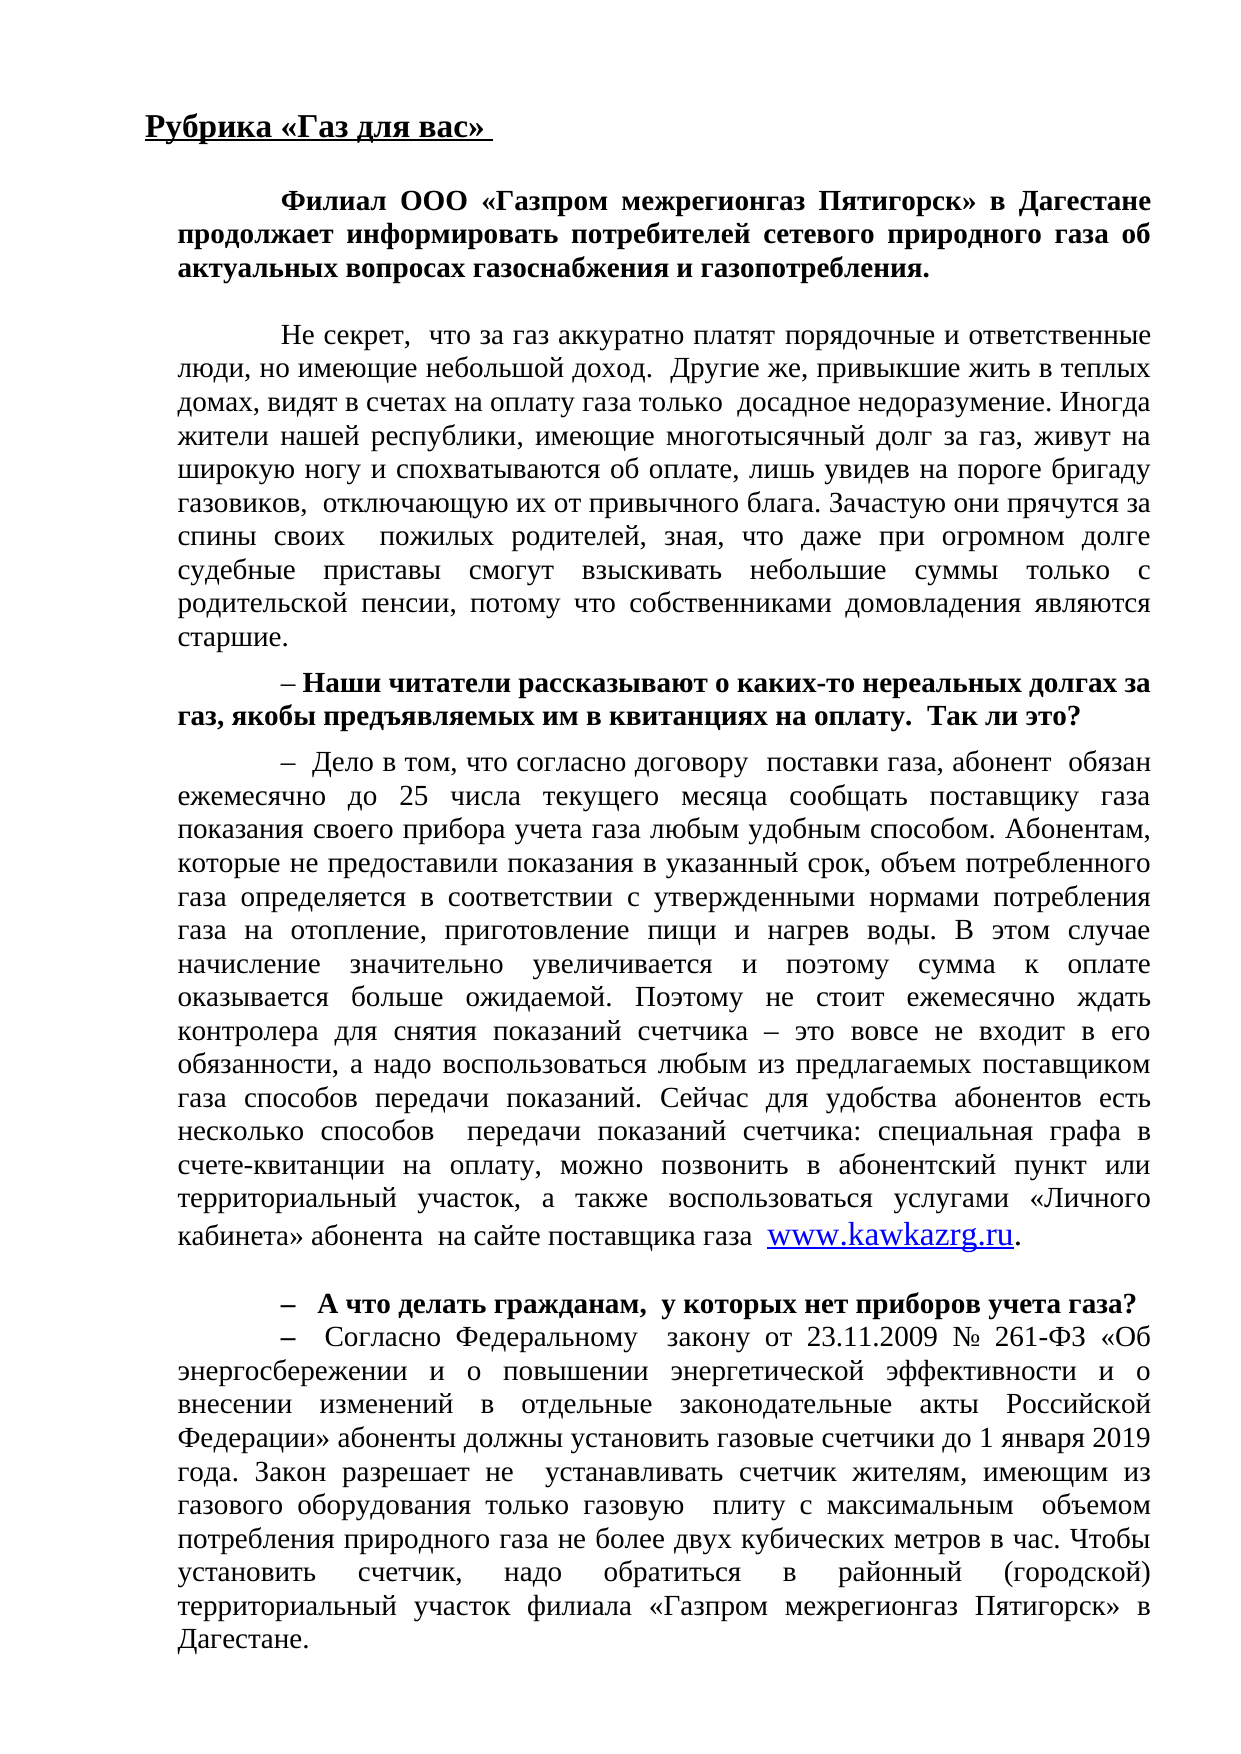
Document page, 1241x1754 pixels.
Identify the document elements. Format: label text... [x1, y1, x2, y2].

text – Дело в том, что согласно договору поставки газа, абонент обязан ежемесячно до 25 числа текущего месяца сообщать поставщику газа показания своего прибора учета газа любым удобным способом. Абонентам, которые не предоставили показания в указанный срок, объем потребленного газа определяется в соответствии с утвержденными нормами потребления газа на отопление, приготовление пищи и нагрев воды. В этом случае начисление значительно увеличивается и поэтому сумма к оплате оказывается больше ожидаемой. Поэтому не стоит ежемесячно ждать контролера для снятия показаний счетчика – это вовсе не входит в его обязанности, а надо воспользоваться любым из предлагаемых поставщиком газа способов передачи показаний. Сейчас для удобства абонентов есть несколько способов передачи показаний счетчика: специальная графа в счете-квитанции на оплату, можно позвонить в абонентский пункт или территориальный участок, а также воспользоваться услугами «Личного кабинета» абонента на сайте поставщика газа www.kawkazrg.ru. [177, 744, 1152, 1252]
text – Наши читатели рассказывают о каких-то нереальных долгах за газ, якобы предъявляемых им в квитанциях на оплату. Так ли это? [177, 665, 1152, 732]
text Не секрет, что за газ аккуратно платят порядочные и ответственные люди, но имеющие небольшой доход. Другие же, привыкшие жить в теплых домах, видят в счетах на оплату газа только досадное недоразумение. Иногда жители нашей республики, имеющие многотысячный долг за газ, живут на широкую ногу и спохватываются об оплате, лишь увидев на пороге бригаду газовиков, отключающую их от привычного блага. Зачастую они прячутся за спины своих пожилых родителей, зная, что даже при огромном долге судебные приставы смогут взыскивать небольшие суммы только с родительской пенсии, потому что собственниками домовладения являются старшие. [177, 317, 1152, 652]
text Рубрика «Газ для вас» [88, 106, 1152, 144]
text – А что делать гражданам, у которых нет приборов учета газа? [177, 1286, 1152, 1319]
text Филиал ООО «Газпром межрегионгаз Пятигорск» в Дагестане продолжает информировать потребителей сетевого природного газа об актуальных вопросах газоснабжения и газопотребления. [177, 183, 1152, 283]
text – Согласно Федеральному закону от 23.11.2009 № 261-ФЗ «Об энергосбережении и о повышении энергетической эффективности и о внесении изменений в отдельные законодательные акты Российской Федерации» абоненты должны установить газовые счетчики до 1 января 2019 года. Закон разрешает не устанавливать счетчик жителям, имеющим из газового оборудования только газовую плиту с максимальным объемом потребления природного газа не более двух кубических метров в час. Чтобы установить счетчик, надо обратиться в районный (городской) территориальный участок филиала «Газпром межрегионгаз Пятигорск» в Дагестане. [177, 1319, 1152, 1655]
